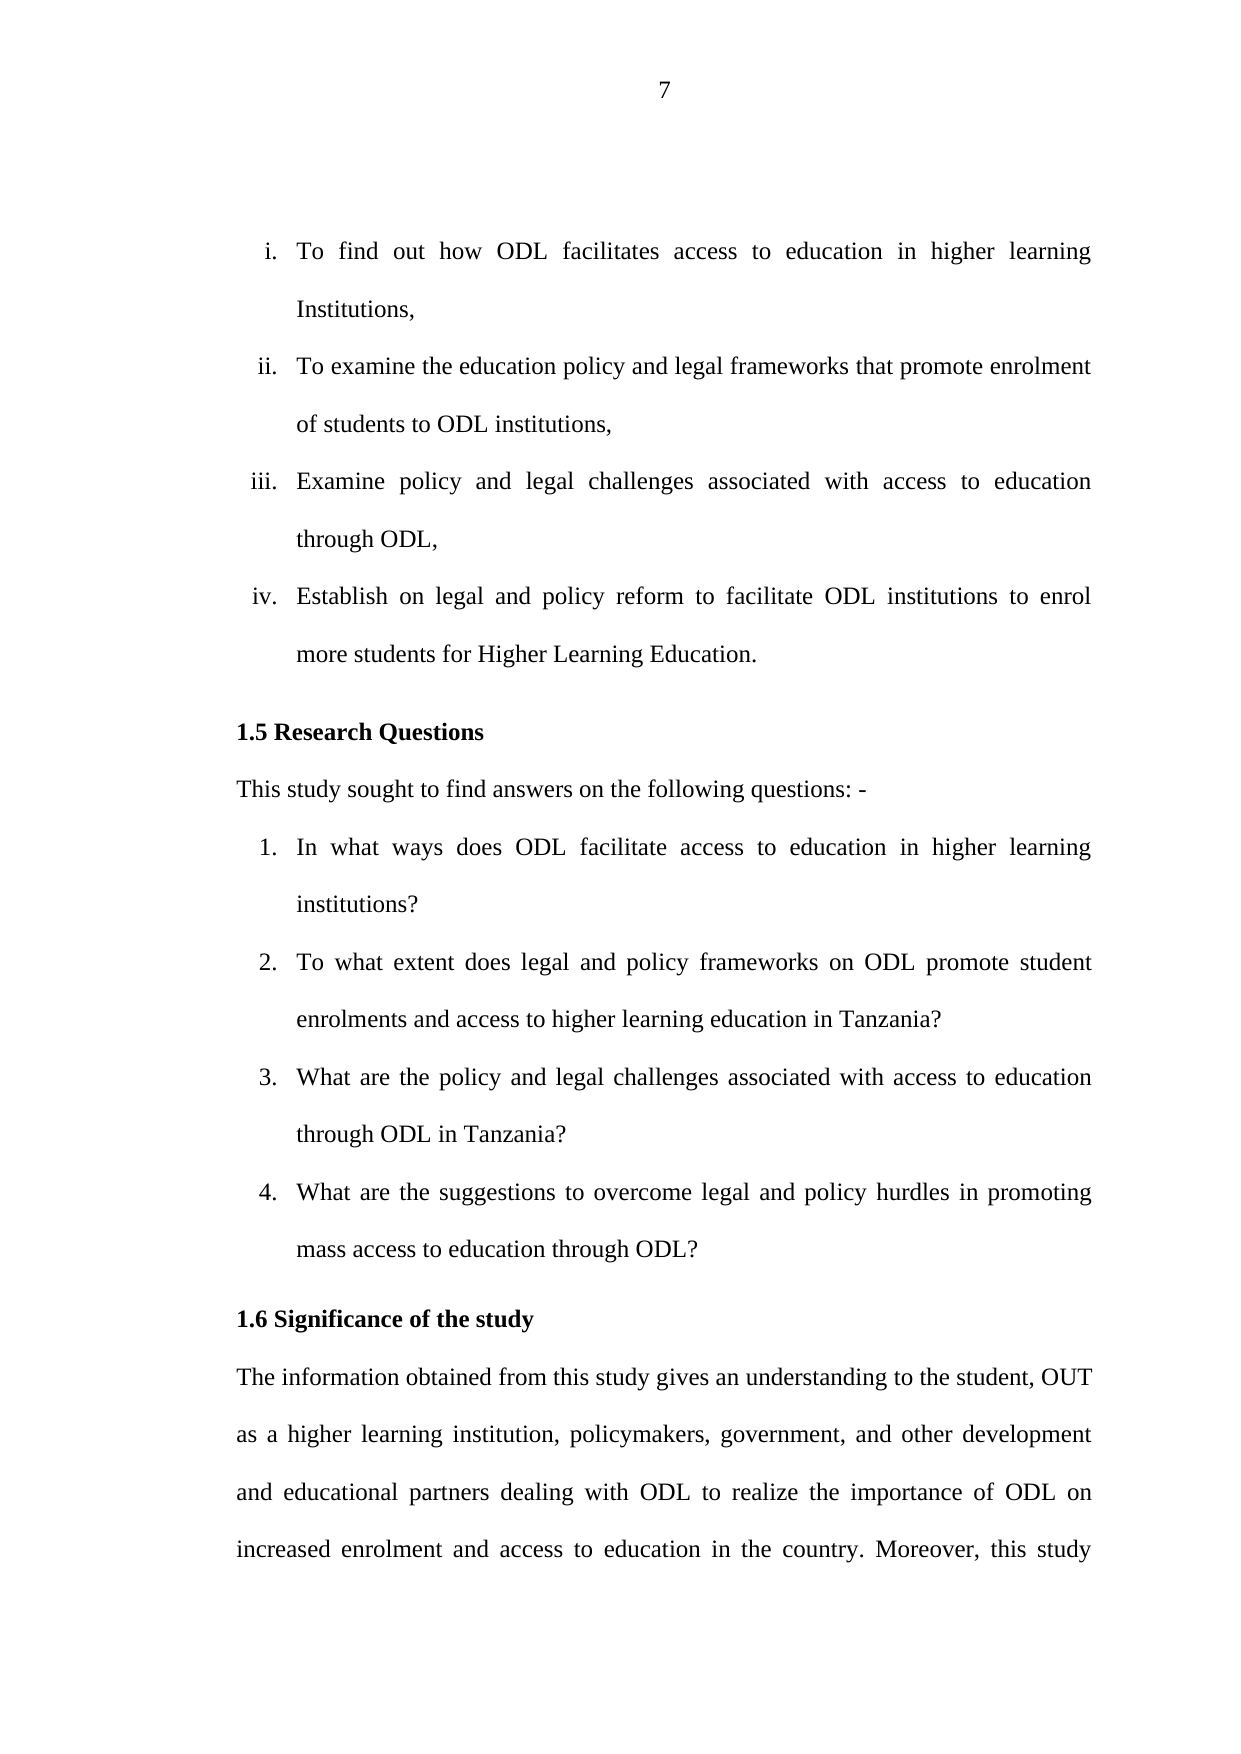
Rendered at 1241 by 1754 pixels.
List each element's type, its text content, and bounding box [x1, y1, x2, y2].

list What are the suggestions to overcome legal and policy hurdles in promoting mass access to education through ODL? [259, 1177, 1092, 1263]
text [236, 1362, 1092, 1563]
list To find out how ODL facilitates access to education in higher learning Institutions, [277, 236, 1092, 322]
subtitle 1.6 Significance of the study [236, 1304, 1092, 1333]
text This study sought to find answers on the following questions: - [236, 774, 1092, 803]
subtitle 1.5 Research Questions [236, 717, 1092, 746]
list To what extent does legal and policy frameworks on ODL promote student enrolments and access to higher learning education in Tanzania? [259, 947, 1092, 1033]
list To examine the education policy and legal frameworks that promote enrolment of students to ODL institutions, [277, 351, 1092, 437]
list What are the policy and legal challenges associated with access to education through ODL in Tanzania? [259, 1062, 1092, 1148]
list Establish on legal and policy reform to facilitate ODL institutions to enrol more students for Higher Learning Education. [277, 581, 1092, 667]
list In what ways does ODL facilitate access to education in higher learning institutions? [259, 832, 1092, 918]
list Examine policy and legal challenges associated with access to education through ODL, [277, 466, 1092, 552]
